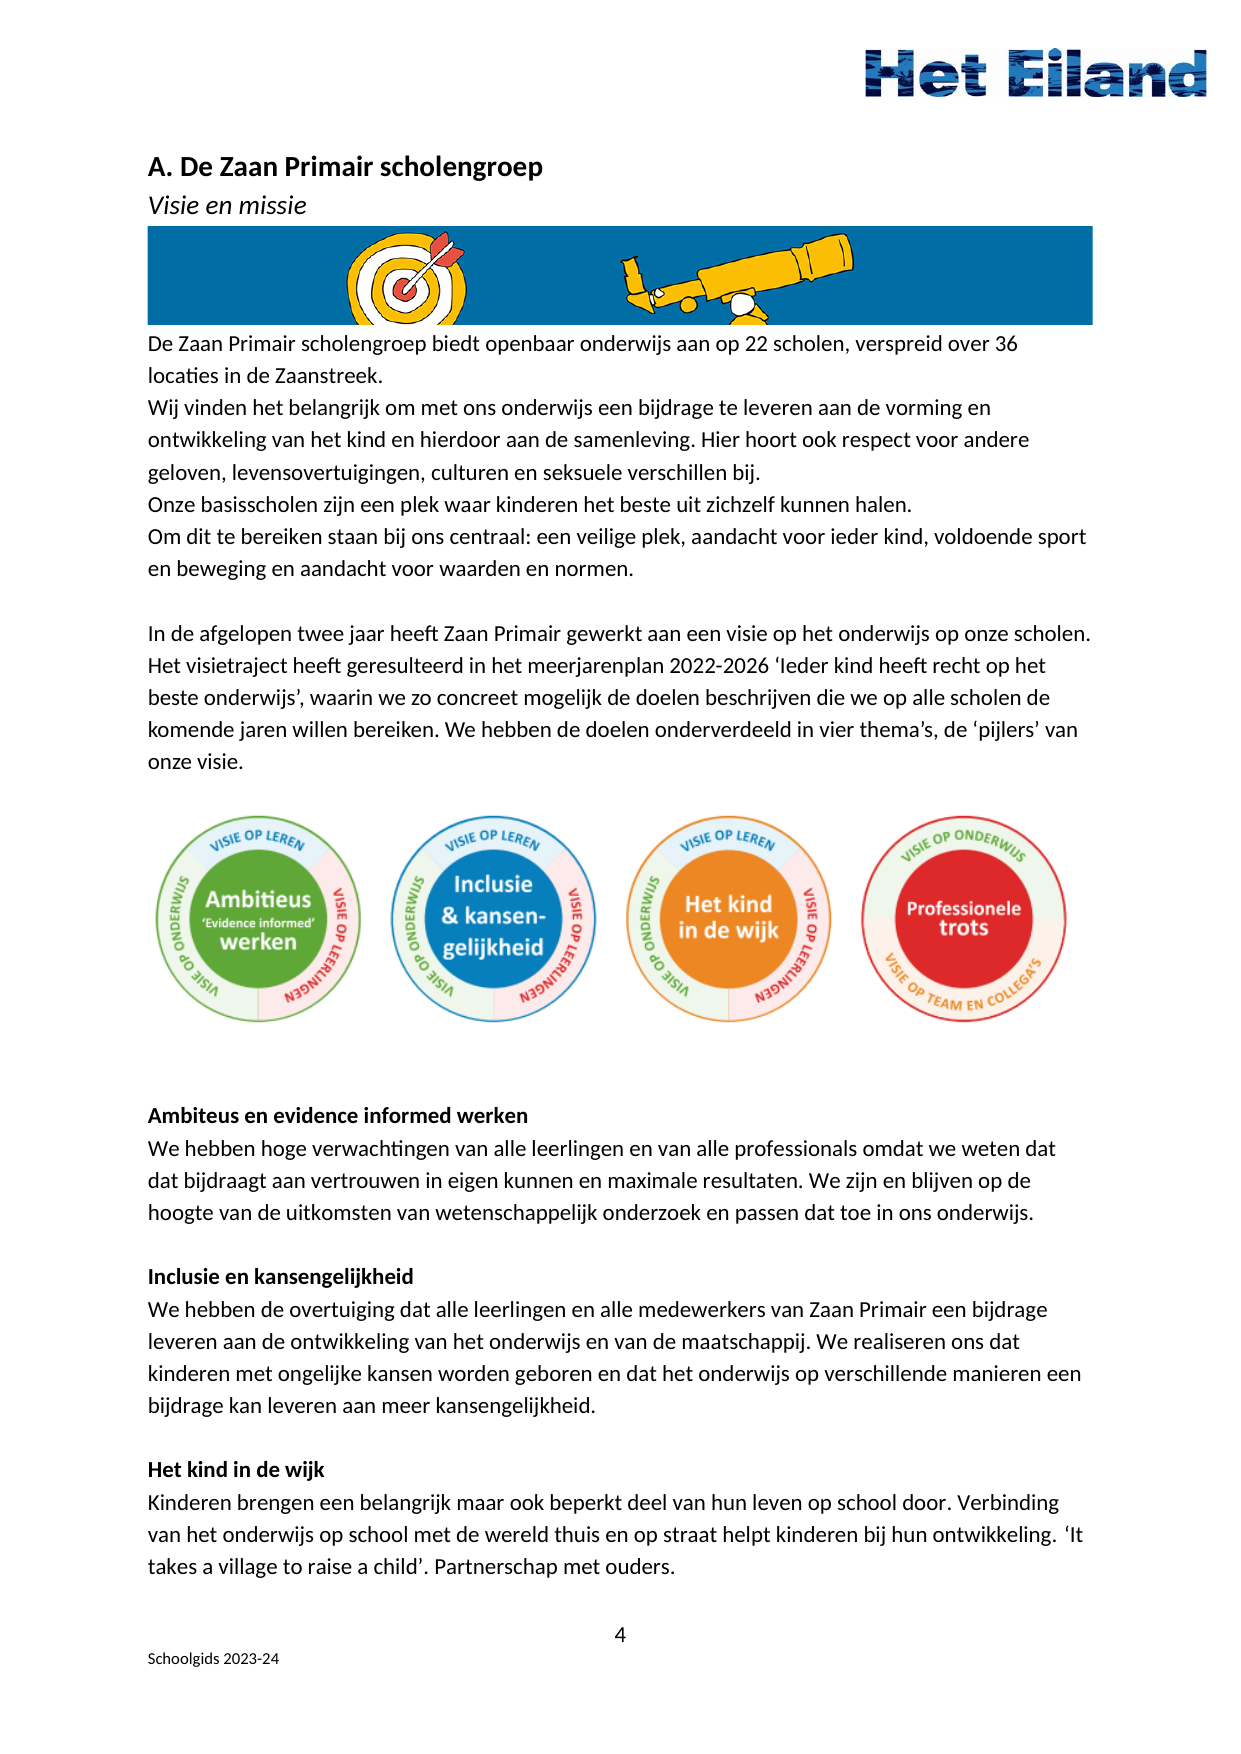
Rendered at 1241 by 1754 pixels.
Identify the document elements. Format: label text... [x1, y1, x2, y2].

text De Zaan Primair scholengroep biedt openbaar onderwijs aan op 22 scholen, verspreid over 36 locaties in de Zaanstreek. [148, 329, 1093, 389]
text Het kind in de wijk Kinderen brengen een belangrijk maar ook beperkt deel van hun leven op school door. Verbinding van het onderwijs op school met de wereld thuis en op straat helpt kinderen bij hun ontwikkeling. ‘It takes a village to raise a child’. Partnerschap met ouders. [148, 1456, 1093, 1580]
text Ambiteus en evidence informed werken We hebben hoge verwachtingen van alle leerlingen en van alle professionals omdat we weten dat dat bijdraagt aan vertrouwen in eigen kunnen en maximale resultaten. We zijn en blijven op de hoogte van de uitkomsten van wetenschappelijk onderzoek en passen dat toe in ons onderwijs. [148, 1102, 1093, 1226]
picture [622, 234, 853, 325]
text In de afgelopen twee jaar heeft Zaan Primair gewerkt aan een visie op het onderwijs op onze scholen. Het visietraject heeft geresulteerd in het meerjarenplan 2022-2026 ‘Ieder kind heeft recht op het beste onderwijs’, waarin we zo concreet mogelijk de doelen beschrijven die we op alle scholen de komende jaren willen bereiken. We hebben de doelen onderverdeeld in vier thema’s, de ‘pijlers’ van onze visie. [148, 619, 1093, 776]
text Inclusie en kansengelijkheid We hebben de overtuiging dat alle leerlingen en alle medewerkers van Zaan Primair een bijdrage leveren aan de ontwikkeling van het onderwijs en van de maatschappij. We realiseren ons dat kinderen met ongelijke kansen worden geboren en dat het onderwijs op verschillende manieren een bijdrage kan leveren aan meer kansengelijkheid. [148, 1262, 1093, 1419]
text Onze basisscholen zijn een plek waar kinderen het beste uit zichzelf kunnen halen. [148, 490, 1093, 518]
text Om dit te bereiken staan bij ons centraal: een veilige plek, aandacht voor ieder kind, voldoende sport en beweging en aandacht voor waarden en normen. [148, 522, 1093, 582]
picture [865, 48, 1207, 97]
picture [141, 802, 1087, 1041]
subtitle A. De Zaan Primair scholengroep [148, 148, 1093, 183]
subtitle Visie en missie [148, 188, 1093, 222]
picture [346, 233, 466, 325]
text Wij vinden het belangrijk om met ons onderwijs een bijdrage te leveren aan de vorming en ontwikkeling van het kind en hierdoor aan de samenleving. Hier hoort ook respect voor andere geloven, levensovertuigingen, culturen en seksuele verschillen bij. [148, 393, 1093, 486]
